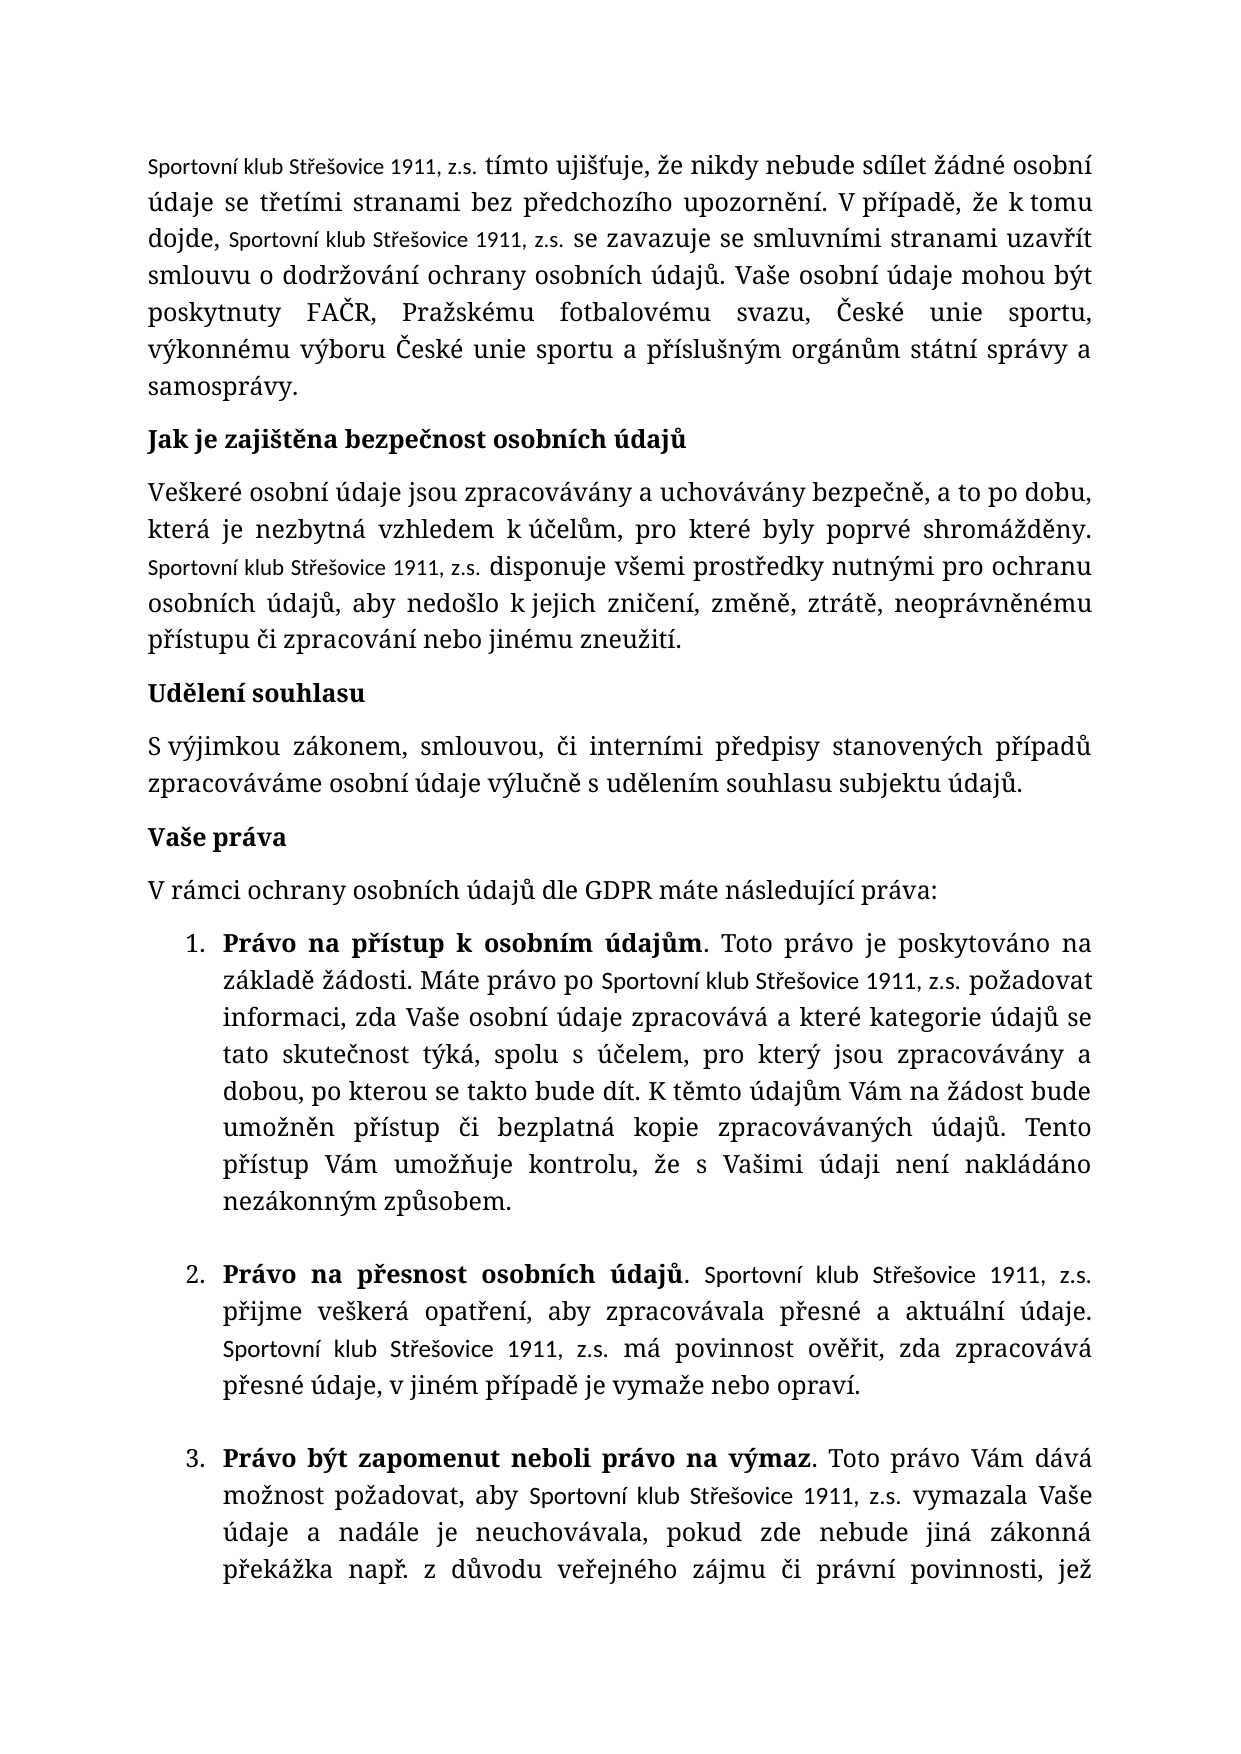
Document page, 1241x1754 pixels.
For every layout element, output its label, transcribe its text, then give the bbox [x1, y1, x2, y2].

text Jak je zajištěna bezpečnost osobních údajů [148, 422, 1093, 456]
list Právo na přesnost osobních údajů. přijme veškerá opatření, aby zpracovávala přesné a aktuální údaje. má povinnost ověřit, zda zpracovává přesné údaje, v jiném případě je vymaže nebo opraví. [185, 1257, 1093, 1401]
text S výjimkou zákonem, smlouvou, či interními předpisy stanovených případů zpracováváme osobní údaje výlučně s udělením souhlasu subjektu údajů. [148, 729, 1093, 800]
text V rámci ochrany osobních údajů dle GDPR máte následující práva: [148, 873, 1093, 907]
list Právo na přístup k osobním údajům. Toto právo je poskytováno na základě žádosti. Máte právo po požadovat informaci, zda Vaše osobní údaje zpracovává a které kategorie údajů se tato skutečnost týká, spolu s účelem, pro který jsou zpracovávány a dobou, po kterou se takto bude dít. K těmto údajům Vám na žádost bude umožněn přístup či bezplatná kopie zpracovávaných údajů. Tento přístup Vám umožňuje kontrolu, že s Vašimi údaji není nakládáno nezákonným způsobem. [185, 926, 1093, 1218]
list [185, 1441, 1093, 1585]
text tímto ujišťuje, že nikdy nebude sdílet žádné osobní údaje se třetími stranami bez předchozího upozornění. V případě, že k tomu dojde, se zavazuje se smluvními stranami uzavřít smlouvu o dodržování ochrany osobních údajů. Vaše osobní údaje mohou být poskytnuty FAČR, Pražskému fotbalovému svazu, České unie sportu, výkonnému výboru České unie sportu a příslušným orgánům státní správy a samosprávy. [148, 148, 1093, 402]
text Vaše práva [148, 819, 1093, 853]
text Udělení souhlasu [148, 676, 1093, 710]
text Veškeré osobní údaje jsou zpracovávány a uchovávány bezpečně, a to po dobu, která je nezbytná vzhledem k účelům, pro které byly poprvé shromážděny. disponuje všemi prostředky nutnými pro ochranu osobních údajů, aby nedošlo k jejich zničení, změně, ztrátě, neoprávněnému přístupu či zpracování nebo jinému zneužití. [148, 475, 1093, 656]
